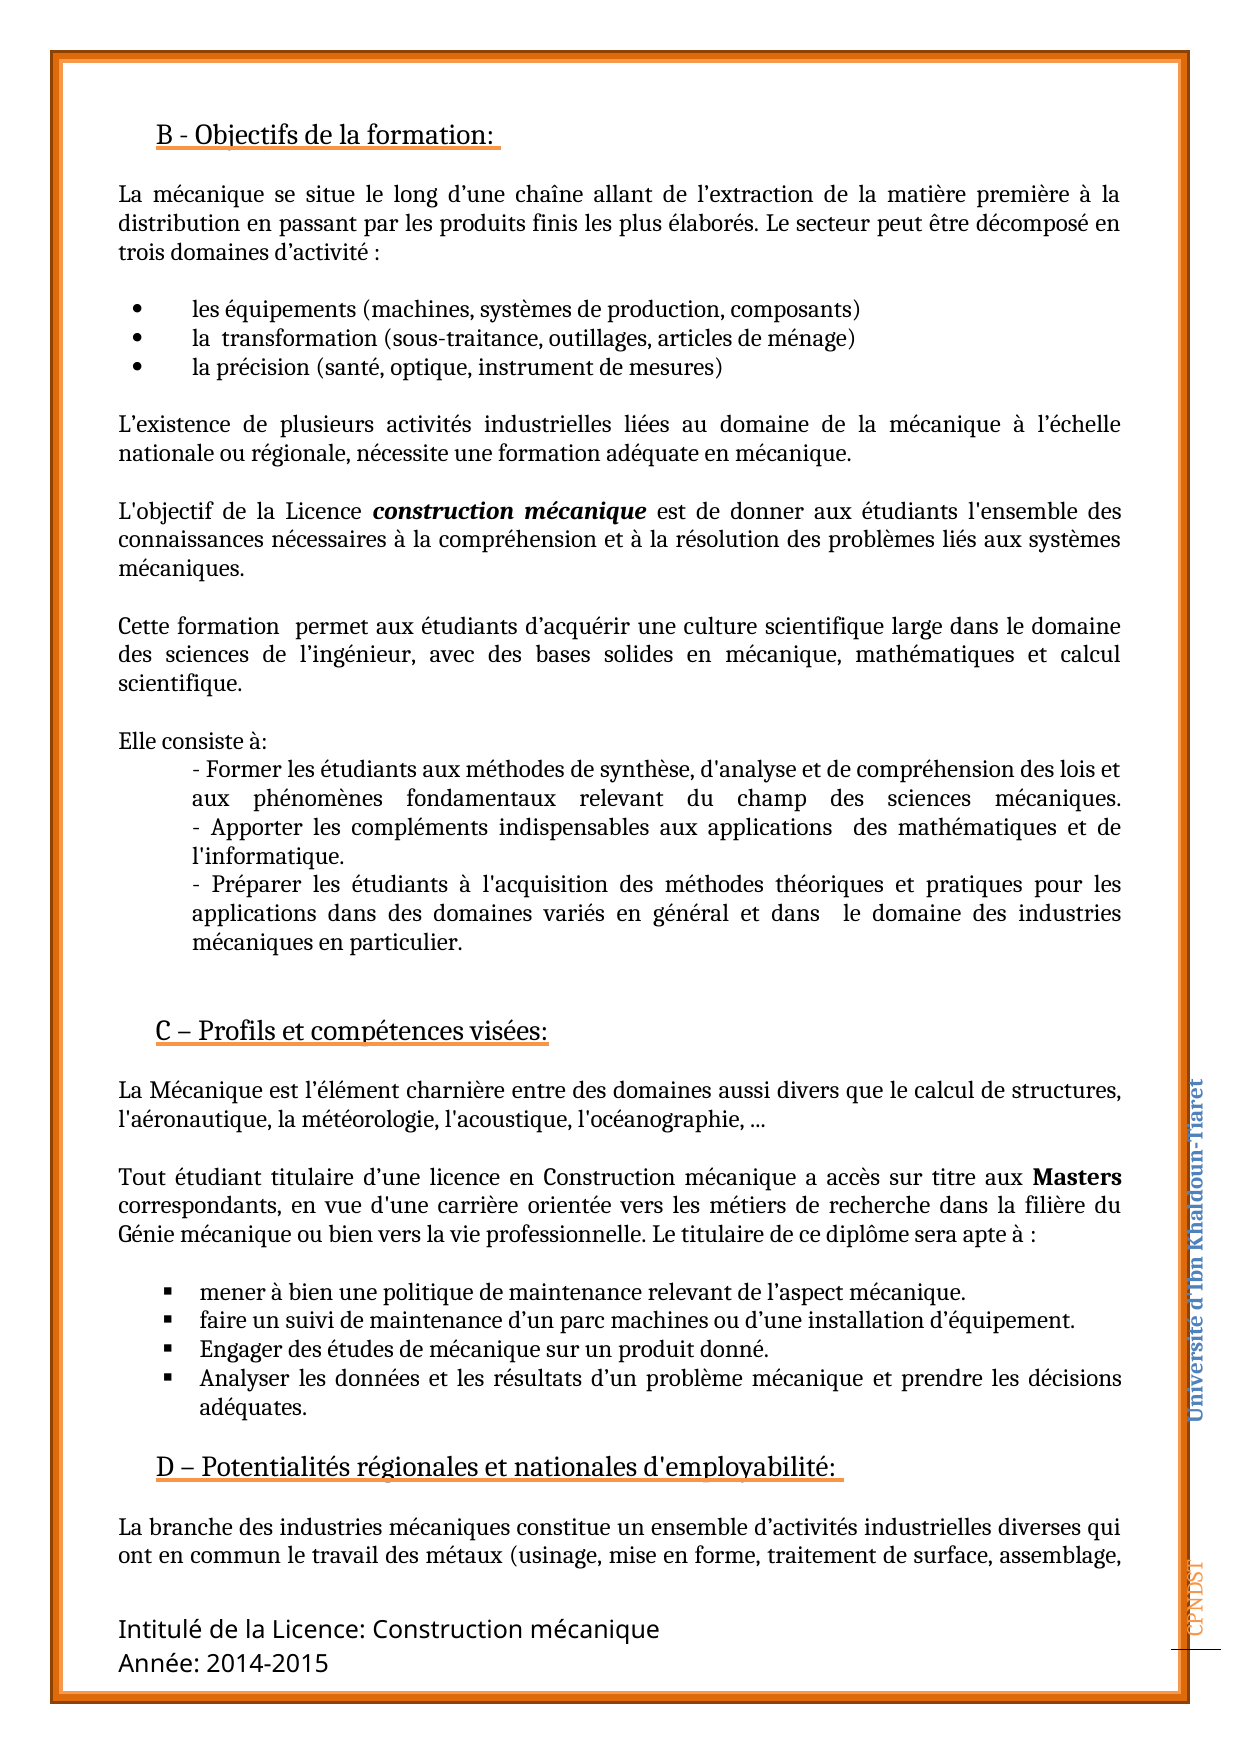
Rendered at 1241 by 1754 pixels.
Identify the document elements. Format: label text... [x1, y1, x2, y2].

text L’existence de plusieurs activités industrielles liées au domaine de la mécanique à l’échelle nationale ou régionale, nécessite une formation adéquate en mécanique. [118, 410, 1122, 468]
list la transformation (sous-traitance, outillages, articles de ménage) [133, 324, 1122, 353]
text La mécanique se situe le long d’une chaîne allant de l’extraction de la matière première à la distribution en passant par les produits finis les plus élaborés. Le secteur peut être décomposé en trois domaines d’activité : [118, 180, 1122, 267]
list la précision (santé, optique, instrument de mesures) [133, 353, 1122, 382]
text Tout étudiant titulaire d’une licence en Construction mécanique a accès sur titre aux Masters correspondants, en vue d'une carrière orientée vers les métiers de recherche dans la filière du Génie mécanique ou bien vers la vie professionnelle. Le titulaire de ce diplôme sera apte à : [118, 1163, 1122, 1249]
list mener à bien une politique de maintenance relevant de l’aspect mécanique. [162, 1278, 1122, 1306]
subtitle D – Potentialités régionales et nationales d'employabilité: [156, 1450, 1122, 1484]
subtitle B - Objectifs de la formation: [156, 118, 1122, 152]
text - Former les étudiants aux méthodes de synthèse, d'analyse et de compréhension des lois et aux phénomènes fondamentaux relevant du champ des sciences mécaniques. - Apporter les compléments indispensables aux applications des mathématiques et de l'informatique. - Préparer les étudiants à l'acquisition des méthodes théoriques et pratiques pour les applications dans des domaines variés en général et dans le domaine des industries mécaniques en particulier. [192, 755, 1122, 957]
subtitle C – Profils et compétences visées: [156, 1014, 1122, 1048]
text Elle consiste à: [118, 727, 1122, 755]
list Engager des études de mécanique sur un produit donné. [162, 1335, 1122, 1364]
text L'objectif de la Licence construction mécanique est de donner aux étudiants l'ensemble des connaissances nécessaires à la compréhension et à la résolution des problèmes liés aux systèmes mécaniques. [118, 497, 1122, 583]
list Analyser les données et les résultats d’un problème mécanique et prendre les décisions adéquates. [162, 1364, 1122, 1421]
text Cette formation permet aux étudiants d’acquérir une culture scientifique large dans le domaine des sciences de l’ingénieur, avec des bases solides en mécanique, mathématiques et calcul scientifique. [118, 612, 1122, 698]
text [118, 1512, 1122, 1570]
list les équipements (machines, systèmes de production, composants) [133, 295, 1122, 324]
text La Mécanique est l’élément charnière entre des domaines aussi divers que le calcul de structures, l'aéronautique, la météorologie, l'acoustique, l'océanographie, ... [118, 1076, 1122, 1134]
list faire un suivi de maintenance d’un parc machines ou d’une installation d’équipement. [162, 1306, 1122, 1335]
